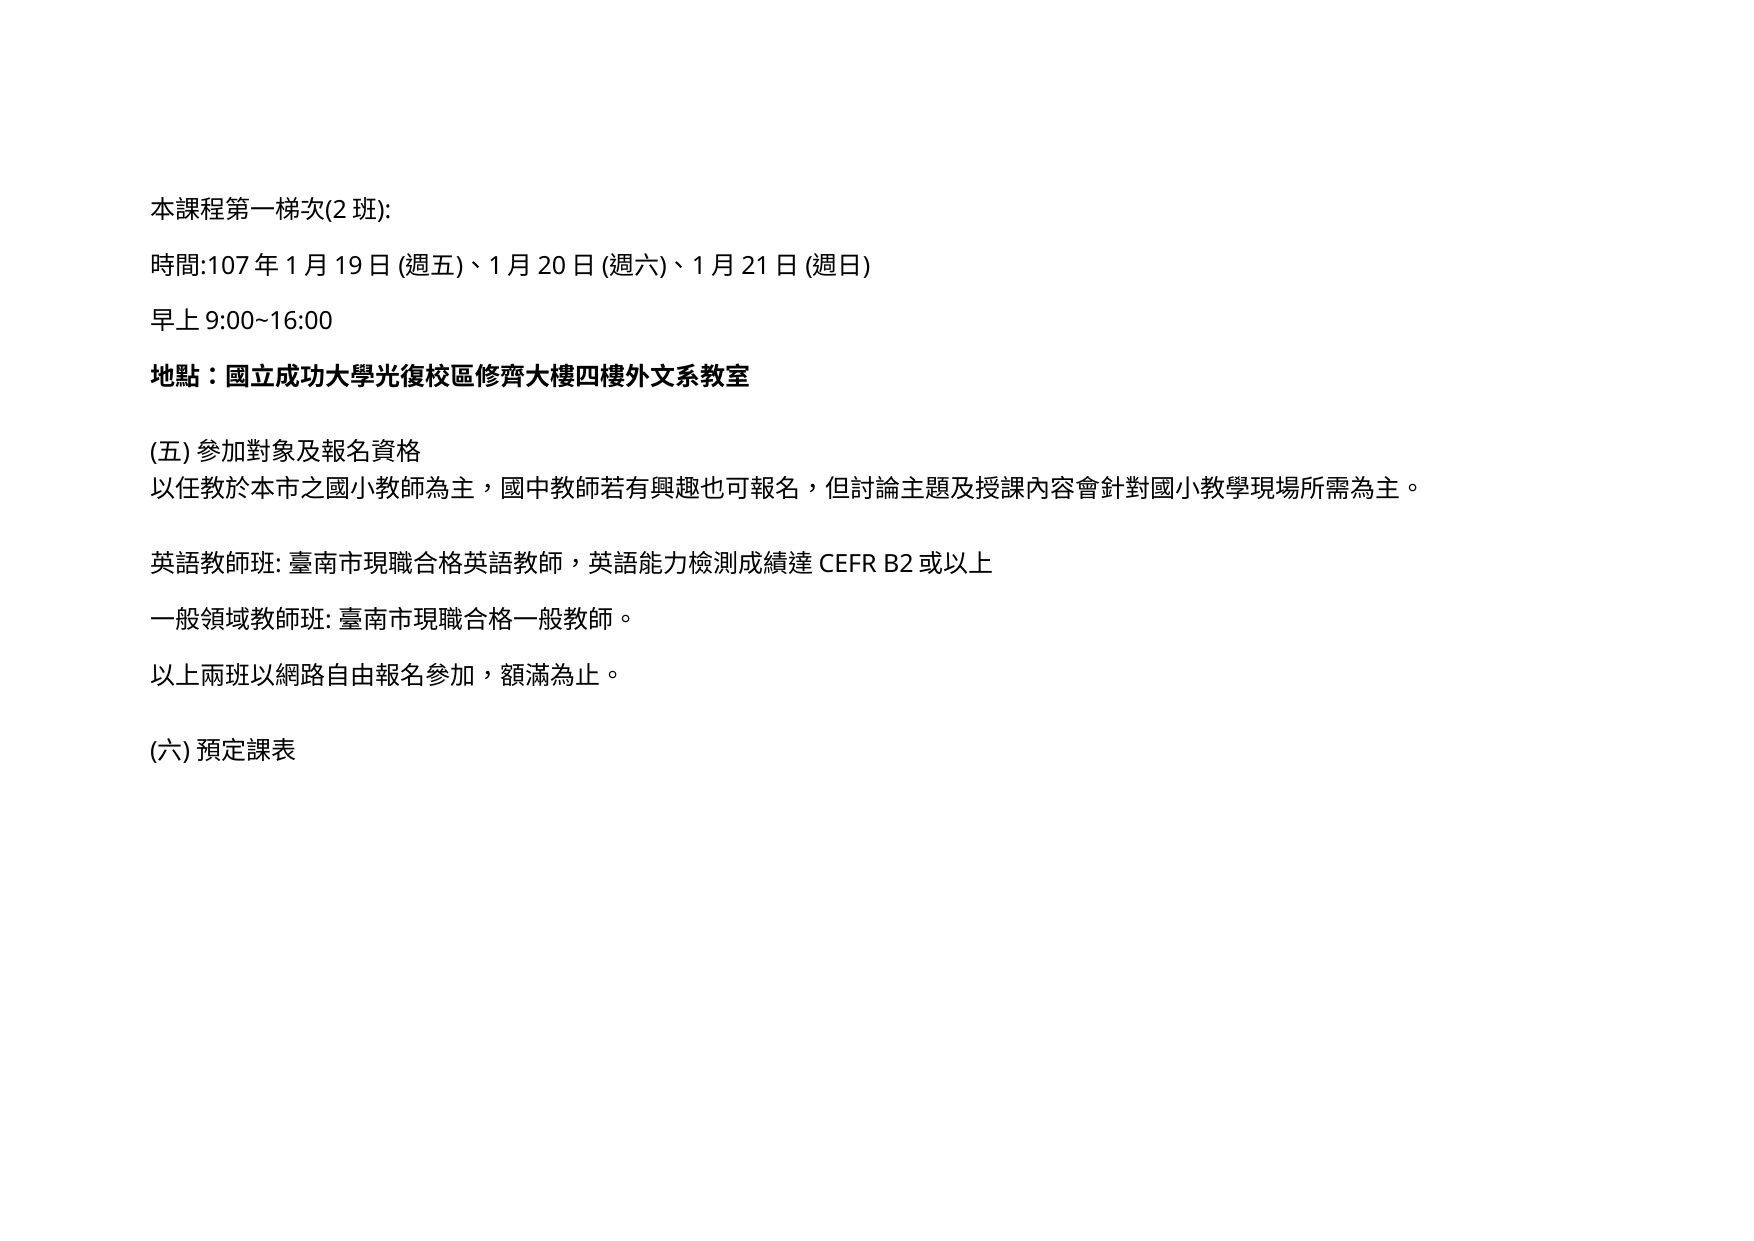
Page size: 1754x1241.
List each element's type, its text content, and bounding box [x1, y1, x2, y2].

text (六) 預定課表 [150, 729, 1604, 767]
text 本課程第一梯次(2班): [150, 189, 1604, 226]
text 一般領域教師班: 臺南市現職合格一般教師。 [150, 599, 1604, 636]
text 英語教師班: 臺南市現職合格英語教師，英語能力檢測成績達CEFR B2或以上 [150, 543, 1604, 581]
text 時間:107年1月19日 (週五)、1月20日 (週六)、1月21日 (週日) [150, 244, 1604, 282]
text (五) 參加對象及報名資格 [150, 431, 1604, 468]
text 地點：國立成功大學光復校區修齊大樓四樓外文系教室 [150, 356, 1604, 393]
text 以上兩班以網路自由報名參加，額滿為止。 [150, 654, 1604, 692]
text 早上9:00~16:00 [150, 300, 1604, 338]
text 以任教於本市之國小教師為主，國中教師若有興趣也可報名，但討論主題及授課內容會針對國小教學現場所需為主。 [150, 468, 1604, 506]
